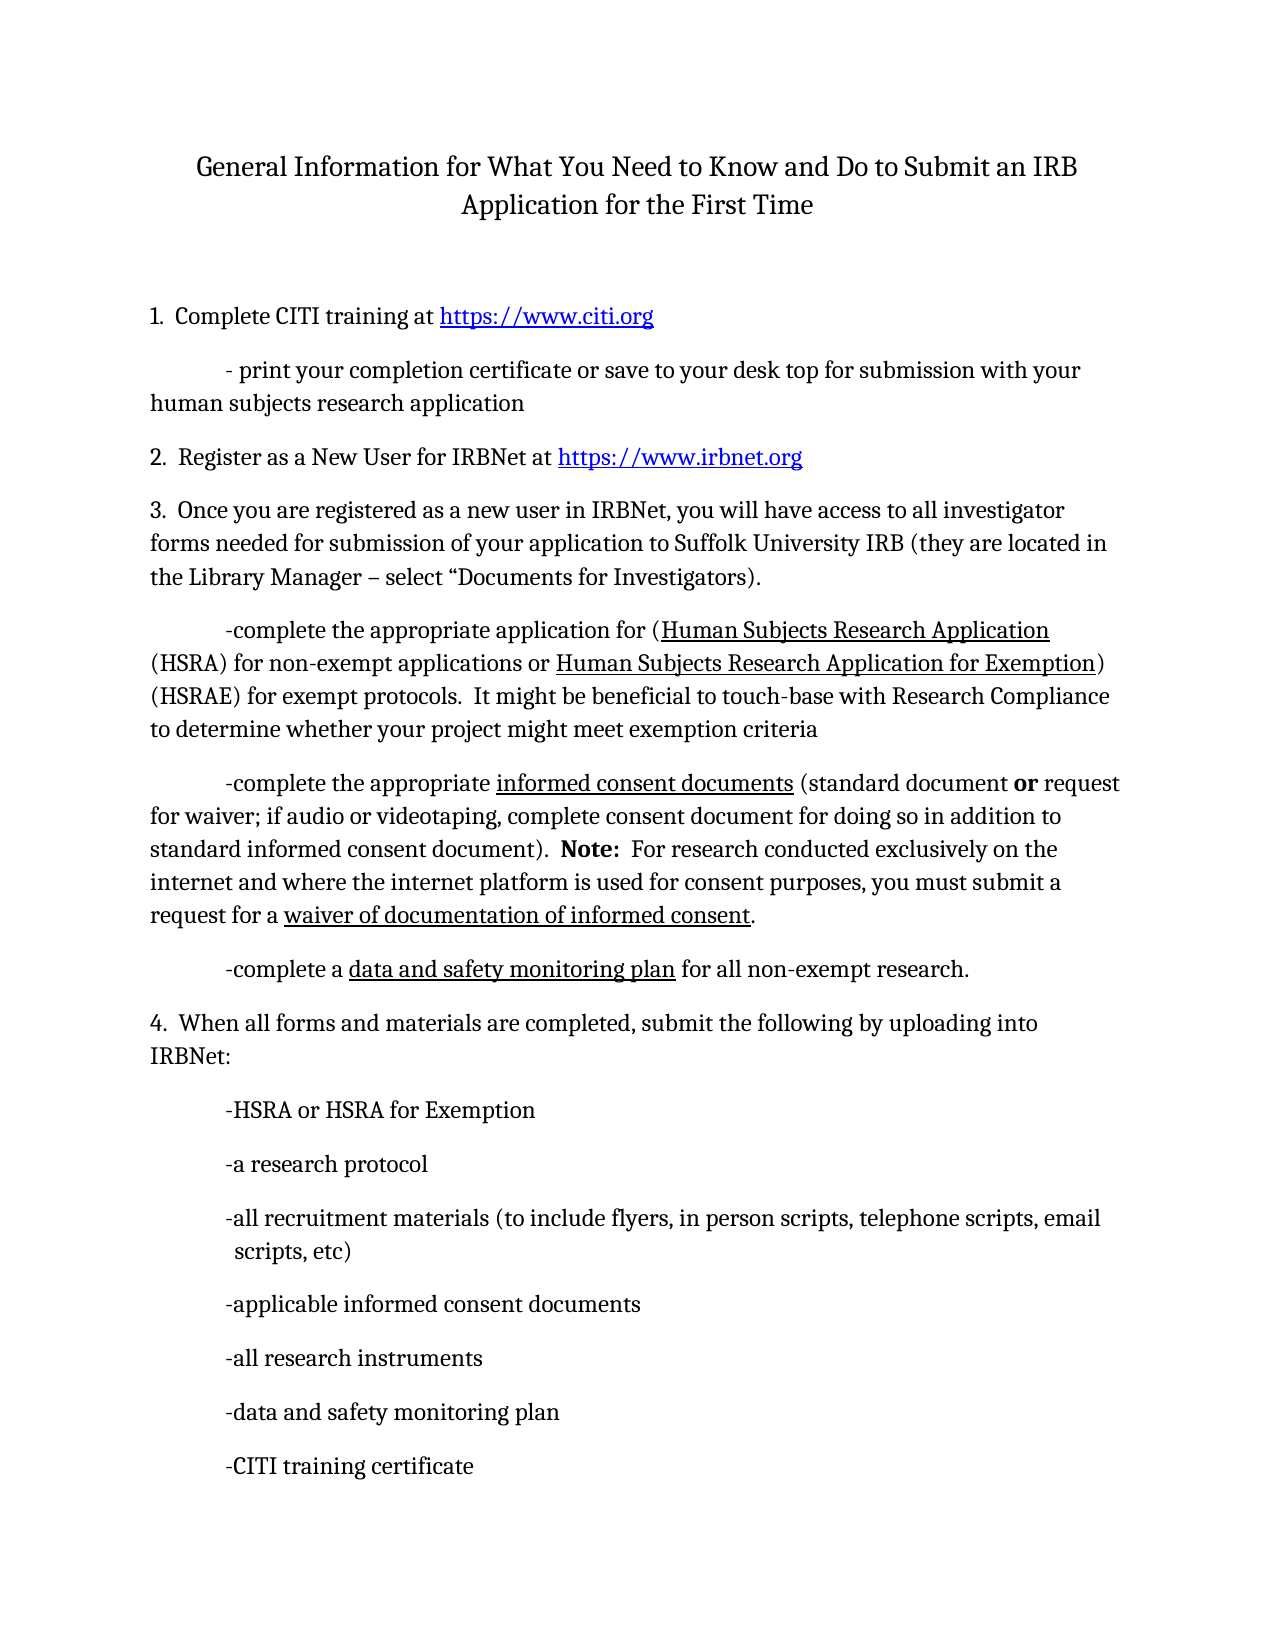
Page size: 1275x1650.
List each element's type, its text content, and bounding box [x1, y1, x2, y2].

text -complete the appropriate application for (Human Subjects Research Application (HSRA) for non-exempt applications or Human Subjects Research Application for Exemption) (HSRAE) for exempt protocols. It might be beneficial to touch-base with Research Compliance to determine whether your project might meet exemption criteria [150, 616, 1125, 744]
text -applicable informed consent documents [150, 1290, 1125, 1319]
text 4. When all forms and materials are completed, submit the following by uploading into IRBNet: [150, 1009, 1125, 1071]
text - print your completion certificate or save to your desk top for submission with your human subjects research application [150, 356, 1125, 417]
text -complete the appropriate informed consent documents (standard document or request for waiver; if audio or videotaping, complete consent document for doing so in addition to standard informed consent document). Note: For research conducted exclusively on the internet and where the internet platform is used for consent purposes, you must submit a request for a waiver of documentation of informed consent. [150, 769, 1125, 930]
text -complete a data and safety monitoring plan for all non-exempt research. [150, 955, 1125, 984]
text -data and safety monitoring plan [150, 1398, 1125, 1427]
text -a research protocol [150, 1150, 1125, 1178]
text -CITI training certificate [150, 1452, 1125, 1481]
text -HSRA or HSRA for Exemption [150, 1096, 1125, 1124]
text -all research instruments [150, 1344, 1125, 1373]
text 1. Complete CITI training at https://www.citi.org [150, 302, 1125, 331]
text 3. Once you are registered as a new user in IRBNet, you will have access to all investigator forms needed for submission of your application to Suffolk University IRB (they are located in the Library Manager – select “Documents for Investigators). [150, 496, 1125, 591]
text 2. Register as a New User for IRBNet at https://www.irbnet.org [150, 442, 1125, 471]
text General Information for What You Need to Know and Do to Submit an IRB Application for the First Time [150, 150, 1125, 222]
text -all recruitment materials (to include flyers, in person scripts, telephone scripts, email scripts, etc) [225, 1203, 1125, 1265]
